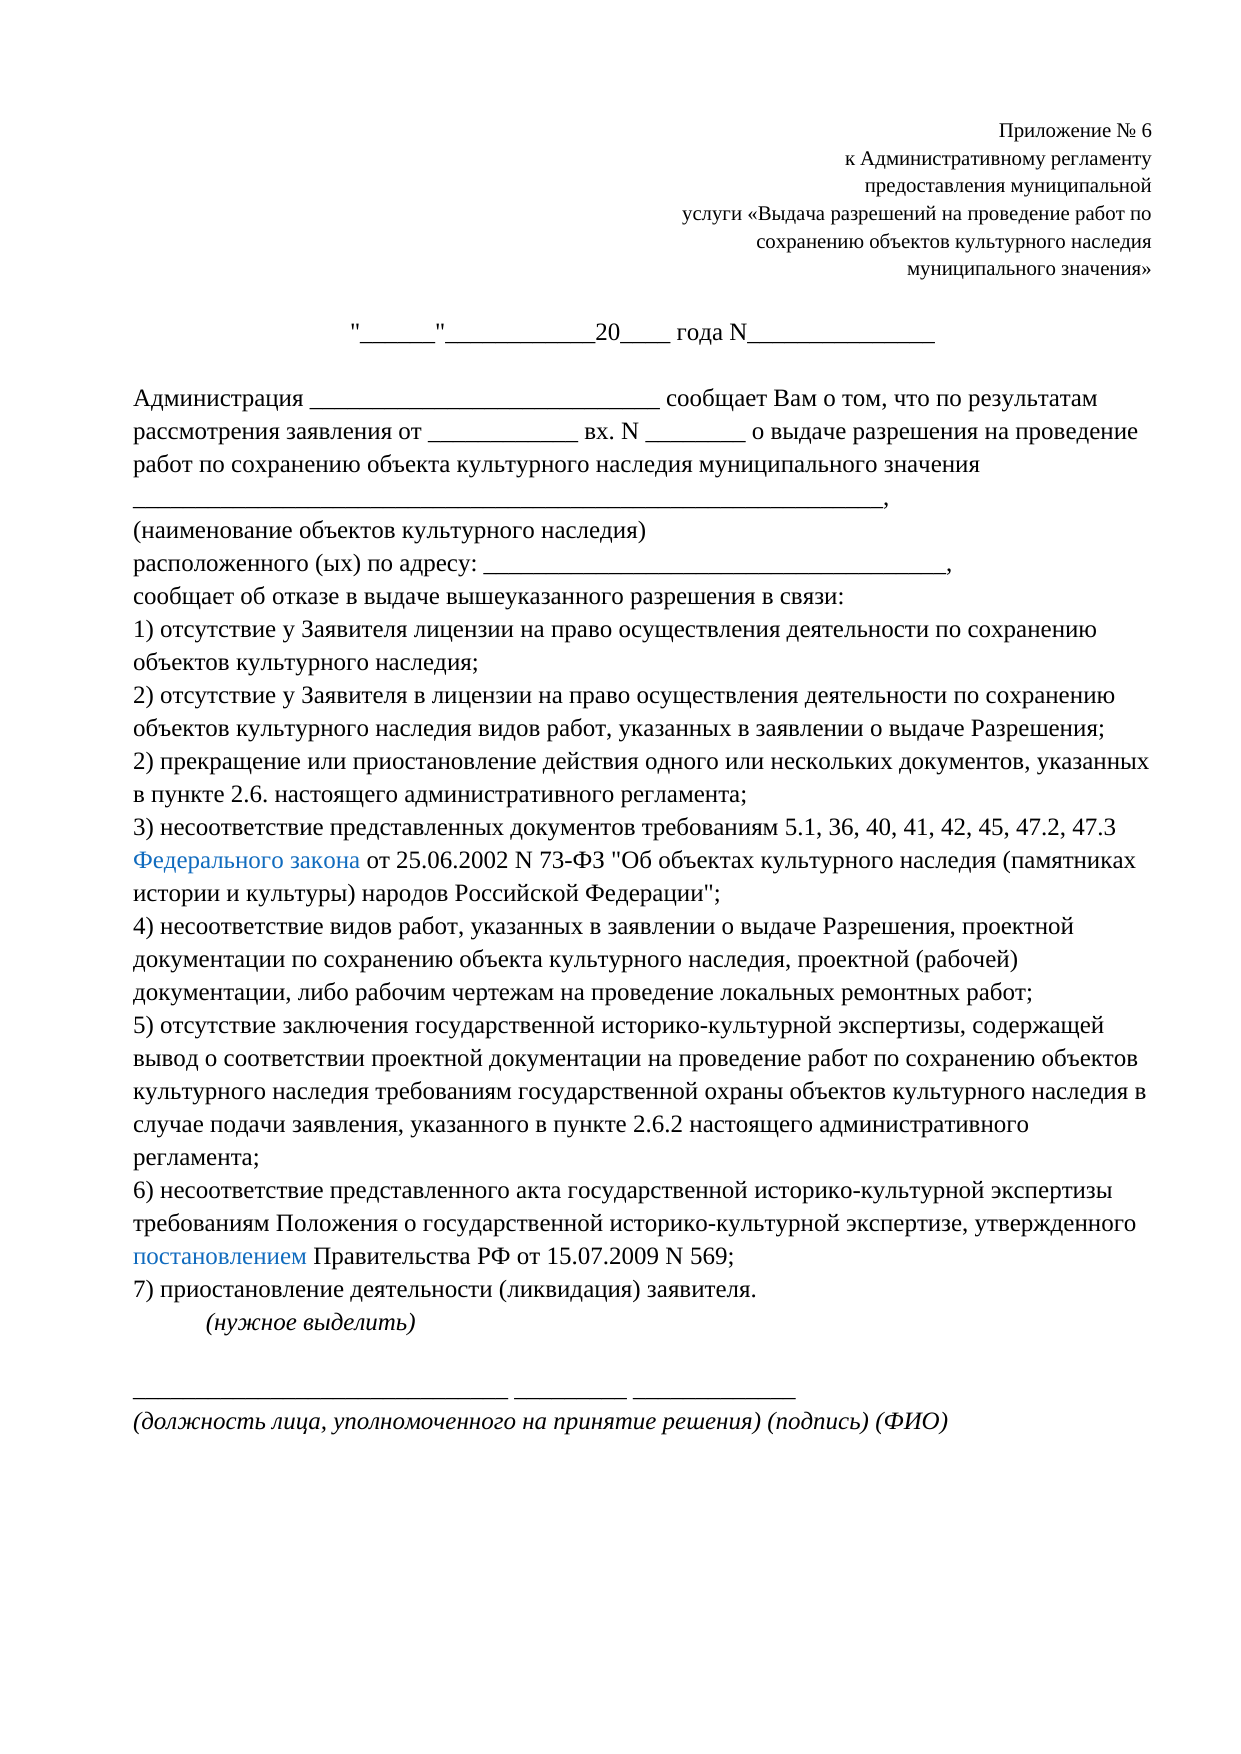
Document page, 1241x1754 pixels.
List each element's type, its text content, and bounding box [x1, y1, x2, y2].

text услуги «Выдача разрешений на проведение работ по [133, 201, 1152, 225]
text муниципального значения» [133, 256, 1152, 280]
text 2) отсутствие у Заявителя в лицензии на право осуществления деятельности по сохранению объектов культурного наследия видов работ, указанных в заявлении о выдаче Разрешения; [133, 680, 1152, 742]
text 6) несоответствие представленного акта государственной историко-культурной экспертизы требованиям Положения о государственной историко-культурной экспертизе, утвержденного постановлением Правительства РФ от 15.07.2009 N 569; [133, 1175, 1152, 1270]
text предоставления муниципальной [133, 173, 1152, 197]
text к Административному регламенту [133, 146, 1152, 170]
text (нужное выделить) [133, 1307, 1152, 1336]
text 2) прекращение или приостановление действия одного или нескольких документов, указанных в пункте 2.6. настоящего административного регламента; [133, 746, 1152, 808]
text 5) отсутствие заключения государственной историко-культурной экспертизы, содержащей вывод о соответствии проектной документации на проведение работ по сохранению объектов культурного наследия требованиям государственной охраны объектов культурного наследия в случае подачи заявления, указанного в пункте 2.6.2 настоящего административного регламента; [133, 1010, 1152, 1171]
text сообщает об отказе в выдаче вышеуказанного разрешения в связи: [133, 581, 1152, 610]
text сохранению объектов культурного наследия [133, 228, 1152, 253]
text 1) отсутствие у Заявителя лицензии на право осуществления деятельности по сохранению объектов культурного наследия; [133, 614, 1152, 676]
text ______________________________ _________ _____________ [133, 1373, 1152, 1402]
text "______"____________20____ года N_______________ [133, 317, 1152, 346]
text 7) приостановление деятельности (ликвидация) заявителя. [133, 1274, 1152, 1303]
text Администрация ____________________________ сообщает Вам о том, что по результатам рассмотрения заявления от ____________ вх. N ________ о выдаче разрешения на проведение работ по сохранению объекта культурного наследия муниципального значения ____________________________________________________________, [133, 383, 1152, 511]
text расположенного (ых) по адресу: _____________________________________, [133, 548, 1152, 577]
text (должность лица, уполномоченного на принятие решения) (подпись) (ФИО) [133, 1406, 1152, 1435]
text 3) несоответствие представленных документов требованиям 5.1, 36, 40, 41, 42, 45, 47.2, 47.3 Федерального закона от 25.06.2002 N 73-ФЗ "Об объектах культурного наследия (памятниках истории и культуры) народов Российской Федерации"; [133, 812, 1152, 907]
text 4) несоответствие видов работ, указанных в заявлении о выдаче Разрешения, проектной документации по сохранению объекта культурного наследия, проектной (рабочей) документации, либо рабочим чертежам на проведение локальных ремонтных работ; [133, 911, 1152, 1006]
text (наименование объектов культурного наследия) [133, 515, 1152, 544]
text Приложение № 6 [133, 118, 1152, 142]
